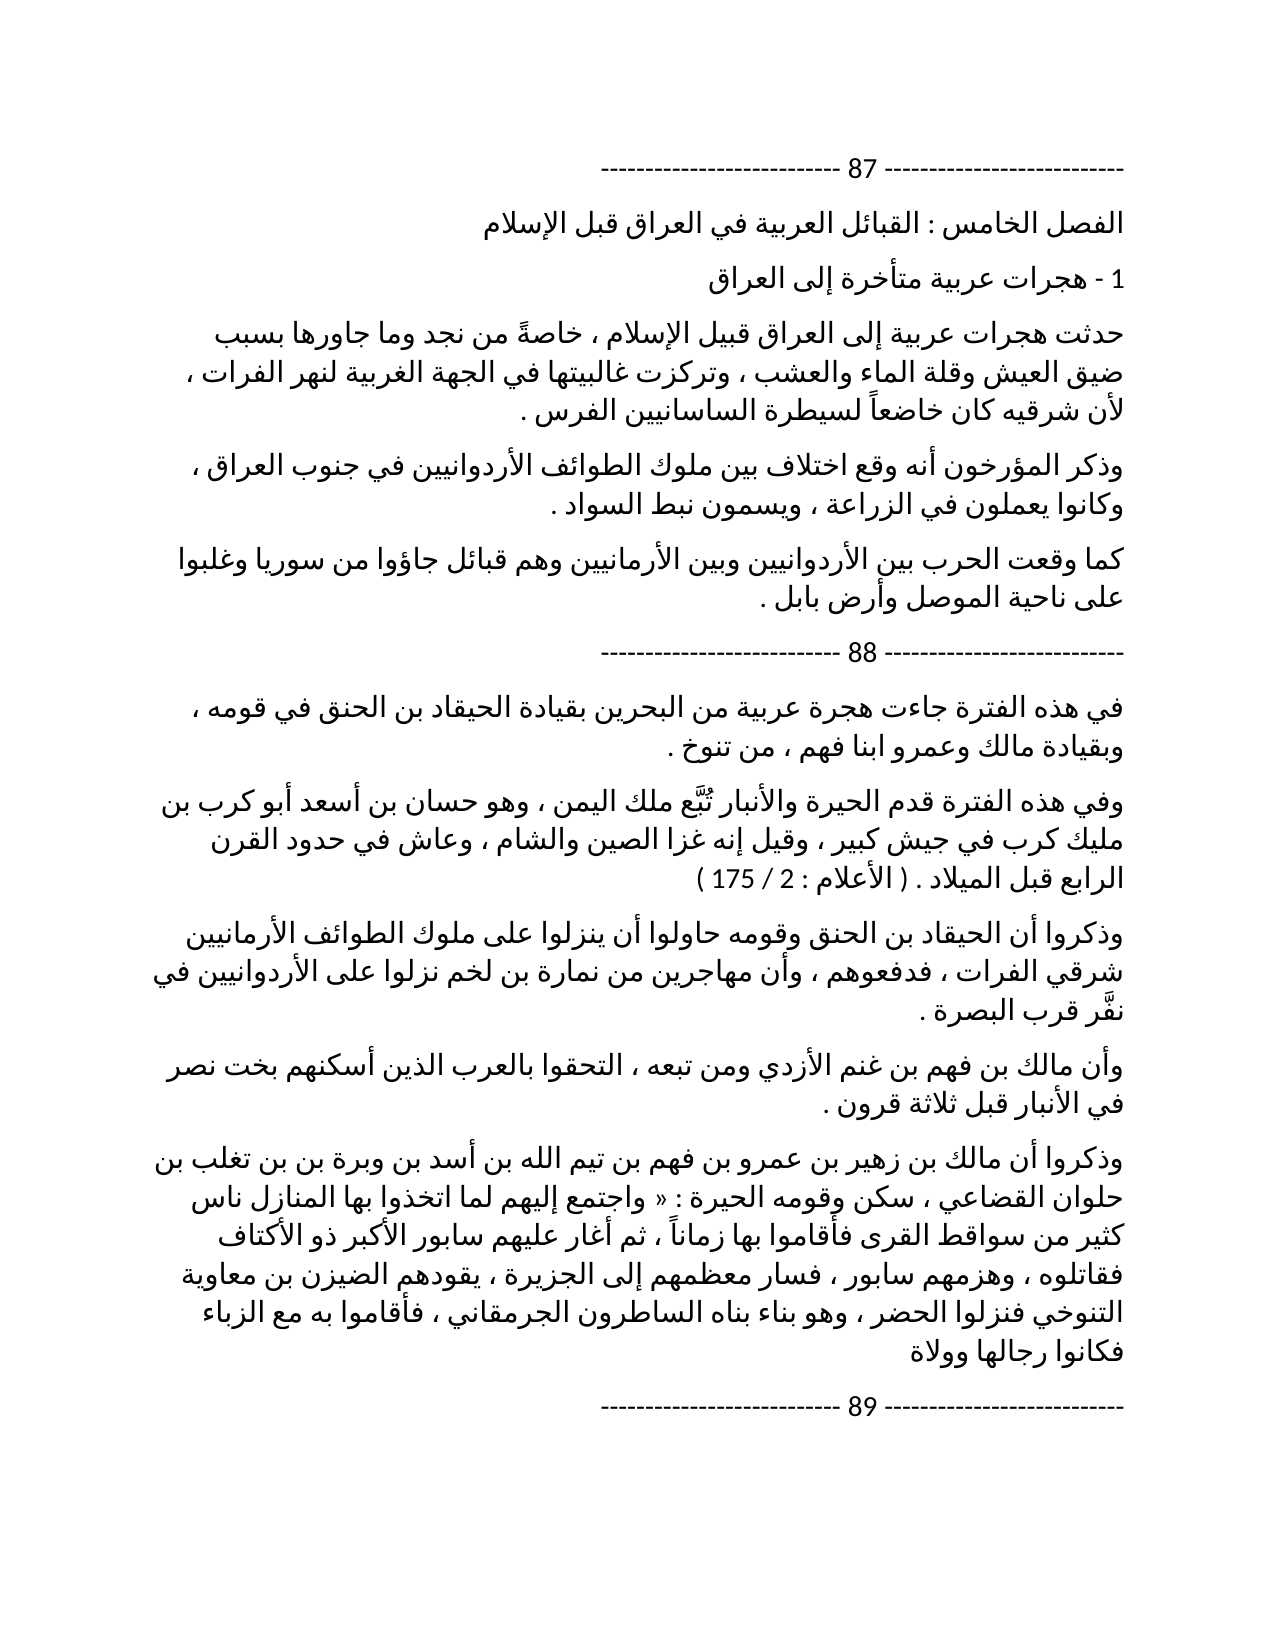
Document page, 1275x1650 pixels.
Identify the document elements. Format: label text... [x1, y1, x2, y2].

text وفي هذه الفترة قدم الحيرة والأنبار تُبَّع ملك اليمن ، وهو حسان بن أسعد أبو كرب بن مليك كرب في جيش كبير ، وقيل إنه غزا الصين والشام ، وعاش في حدود القرن الرابع قبل الميلاد . ( الأعلام : 2 / 175 ) [150, 783, 1125, 896]
text وذكر المؤرخون أنه وقع اختلاف بين ملوك الطوائف الأردوانيين في جنوب العراق ، وكانوا يعملون في الزراعة ، ويسمون نبط السواد . [150, 447, 1125, 521]
text الفصل الخامس : القبائل العربية في العراق قبل الإسلام [150, 205, 1125, 241]
text كما وقعت الحرب بين الأردوانيين وبين الأرمانيين وهم قبائل جاؤوا من سوريا وغلبوا على ناحية الموصل وأرض بابل . [150, 541, 1125, 615]
text وأن مالك بن فهم بن غنم الأزدي ومن تبعه ، التحقوا بالعرب الذين أسكنهم بخت نصر في الأنبار قبل ثلاثة قرون . [150, 1047, 1125, 1121]
text --------------------------- 89 --------------------------- [150, 1388, 1125, 1423]
text في هذه الفترة جاءت هجرة عربية من البحرين بقيادة الحيقاد بن الحنق في قومه ، وبقيادة مالك وعمرو ابنا فهم ، من تنوخ . [150, 689, 1125, 763]
text --------------------------- 87 --------------------------- [150, 150, 1125, 186]
text 1 - هجرات عربية متأخرة إلى العراق [150, 260, 1125, 296]
text وذكروا أن مالك بن زهير بن عمرو بن فهم بن تيم الله بن أسد بن وبرة بن بن تغلب بن حلوان القضاعي ، سكن وقومه الحيرة : « واجتمع إليهم لما اتخذوا بها المنازل ناس كثير من سواقط القرى فأقاموا بها زماناً ، ثم أغار عليهم سابور الأكبر ذو الأكتاف فقاتلوه ، وهزمهم سابور ، فسار معظمهم إلى الجزيرة ، يقودهم الضيزن بن معاوية التنوخي فنزلوا الحضر ، وهو بناء بناه الساطرون الجرمقاني ، فأقاموا به مع الزباء فكانوا رجالها وولاة [150, 1141, 1125, 1368]
text حدثت هجرات عربية إلى العراق قبيل الإسلام ، خاصةً من نجد وما جاورها بسبب ضيق العيش وقلة الماء والعشب ، وتركزت غالبيتها في الجهة الغربية لنهر الفرات ، لأن شرقيه كان خاضعاً لسيطرة الساسانيين الفرس . [150, 315, 1125, 428]
text --------------------------- 88 --------------------------- [150, 634, 1125, 670]
text وذكروا أن الحيقاد بن الحنق وقومه حاولوا أن ينزلوا على ملوك الطوائف الأرمانيين شرقي الفرات ، فدفعوهم ، وأن مهاجرين من نمارة بن لخم نزلوا على الأردوانيين في نفَّر قرب البصرة . [150, 915, 1125, 1027]
